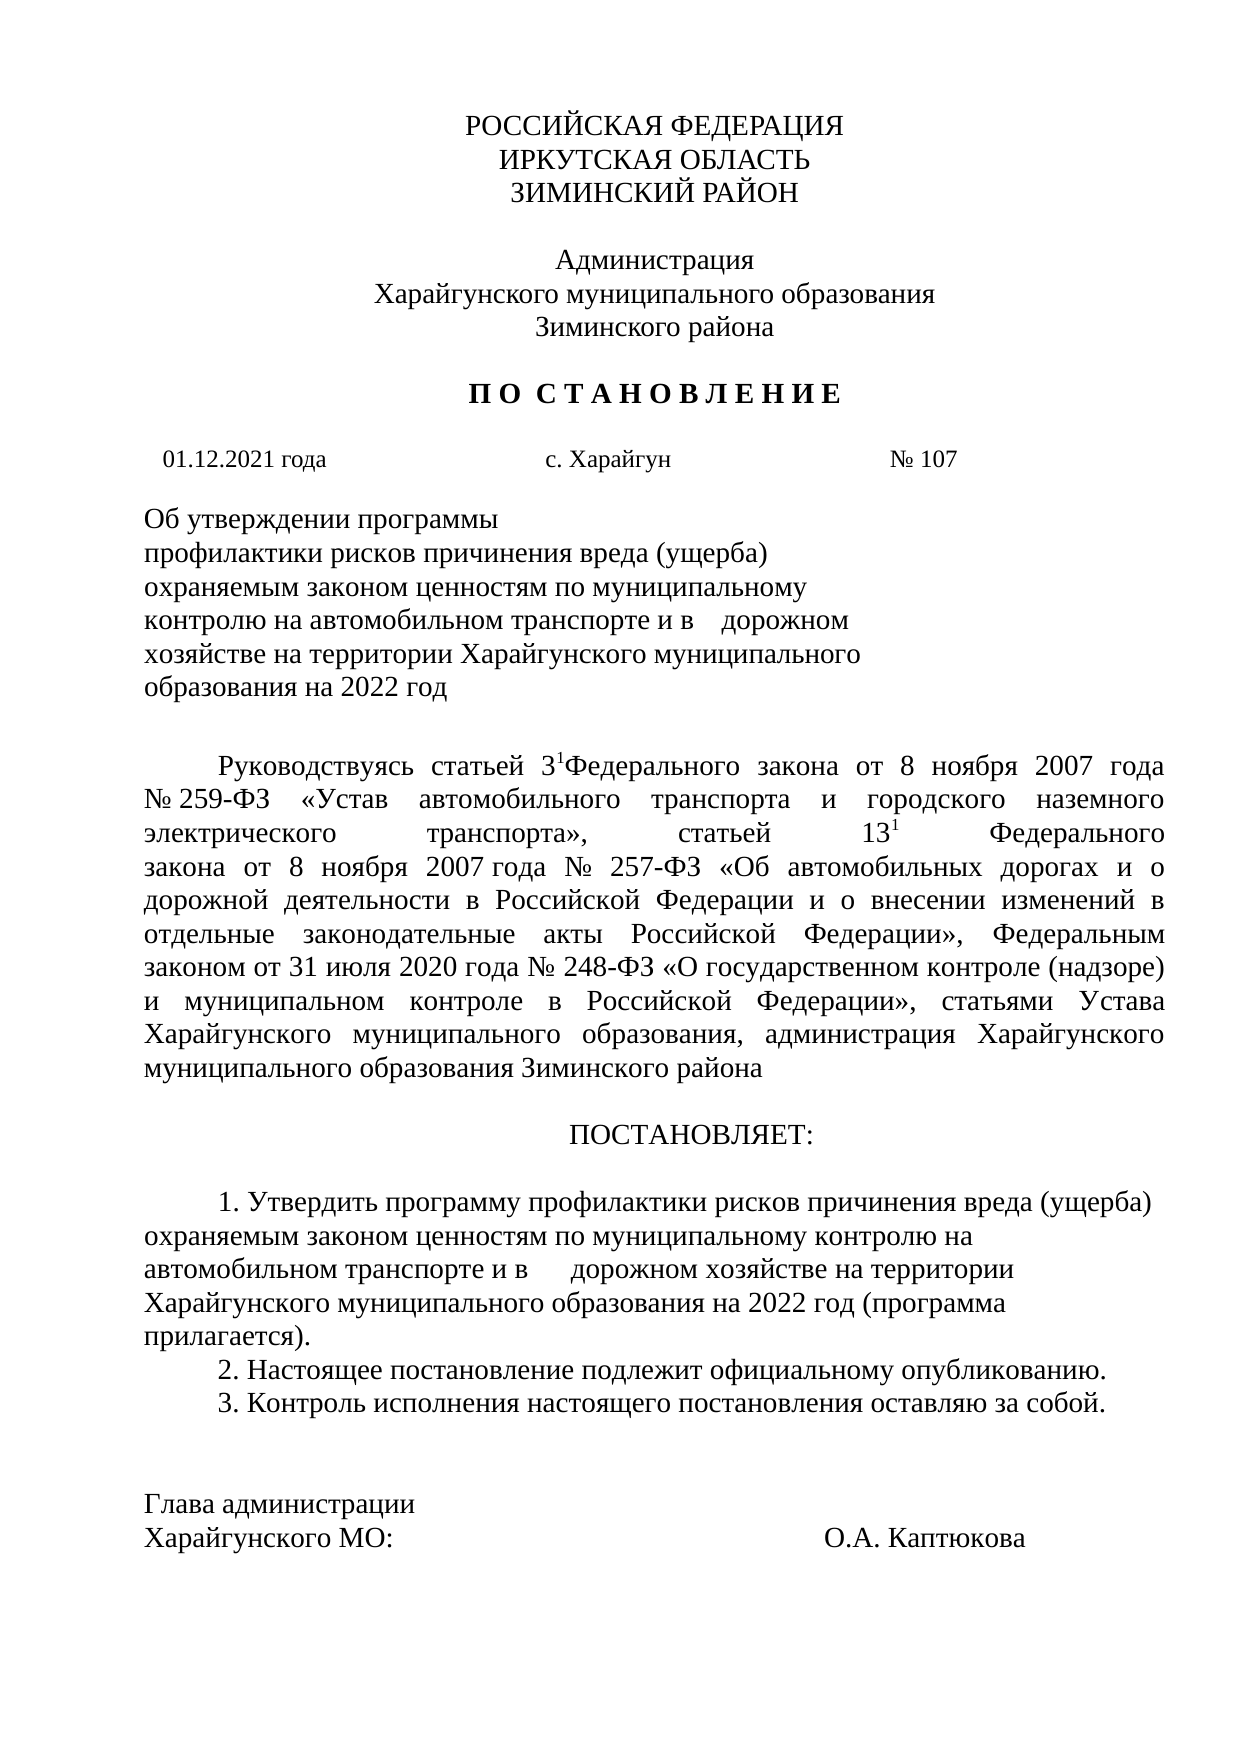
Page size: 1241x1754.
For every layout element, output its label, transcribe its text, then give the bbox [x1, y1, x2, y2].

subtitle Администрация [144, 242, 1165, 276]
text охраняемым законом ценностям по муниципальному [144, 569, 1139, 602]
subtitle Харайгунского муниципального образования [144, 276, 1165, 309]
text 1. Утвердить программу профилактики рисков причинения вреда (ущерба) [144, 1184, 1162, 1218]
text Харайгунского МО: О.А. Каптюкова [144, 1520, 1165, 1553]
text Об утверждении программы [144, 502, 841, 535]
subtitle 01.12.2021 года с. Харайгун № 107 [144, 444, 1165, 472]
text Руководствуясь статьей 31Федерального закона от 8 ноября 2007 года № 259-ФЗ «Устав автомобильного транспорта и городского наземного электрического транспорта», статьей 131 Федерального закона от 8 ноября 2007 года № 257-ФЗ «Об автомобильных дорогах и о дорожной деятельности в Российской Федерации и о внесении изменений в отдельные законодательные акты Российской Федерации», Федеральным законом от 31 июля 2020 года № 248-ФЗ «О государственном контроле (надзоре) и муниципальном контроле в Российской Федерации», статьями Устава Харайгунского муниципального образования, администрация Харайгунского муниципального образования Зиминского района [144, 748, 1165, 1083]
text профилактики рисков причинения вреда (ущерба) [144, 535, 1139, 569]
text ПОСТАНОВЛЯЕТ: [144, 1117, 1165, 1151]
text контролю на автомобильном транспорте и в дорожном [144, 602, 1139, 636]
text образования на 2022 год [144, 669, 1139, 703]
subtitle ИРКУТСКАЯ ОБЛАСТЬ [144, 142, 1165, 175]
subtitle Зиминского района [144, 309, 1165, 343]
text охраняемым законом ценностям по муниципальному контролю на автомобильном транспорте и в дорожном хозяйстве на территории Харайгунского муниципального образования на 2022 год (программа прилагается). [144, 1218, 1162, 1352]
subtitle РОССИЙСКАЯ ФЕДЕРАЦИЯ [144, 108, 1165, 142]
text 3. Контроль исполнения настоящего постановления оставляю за собой. [144, 1386, 1165, 1419]
text 2. Настоящее постановление подлежит официальному опубликованию. [144, 1352, 1165, 1386]
subtitle ЗИМИНСКИЙ РАЙОН [144, 175, 1165, 209]
text Глава администрации [144, 1486, 1165, 1520]
subtitle П О С Т А Н О В Л Е Н И Е [144, 377, 1165, 410]
text хозяйстве на территории Харайгунского муниципального [144, 636, 1139, 669]
